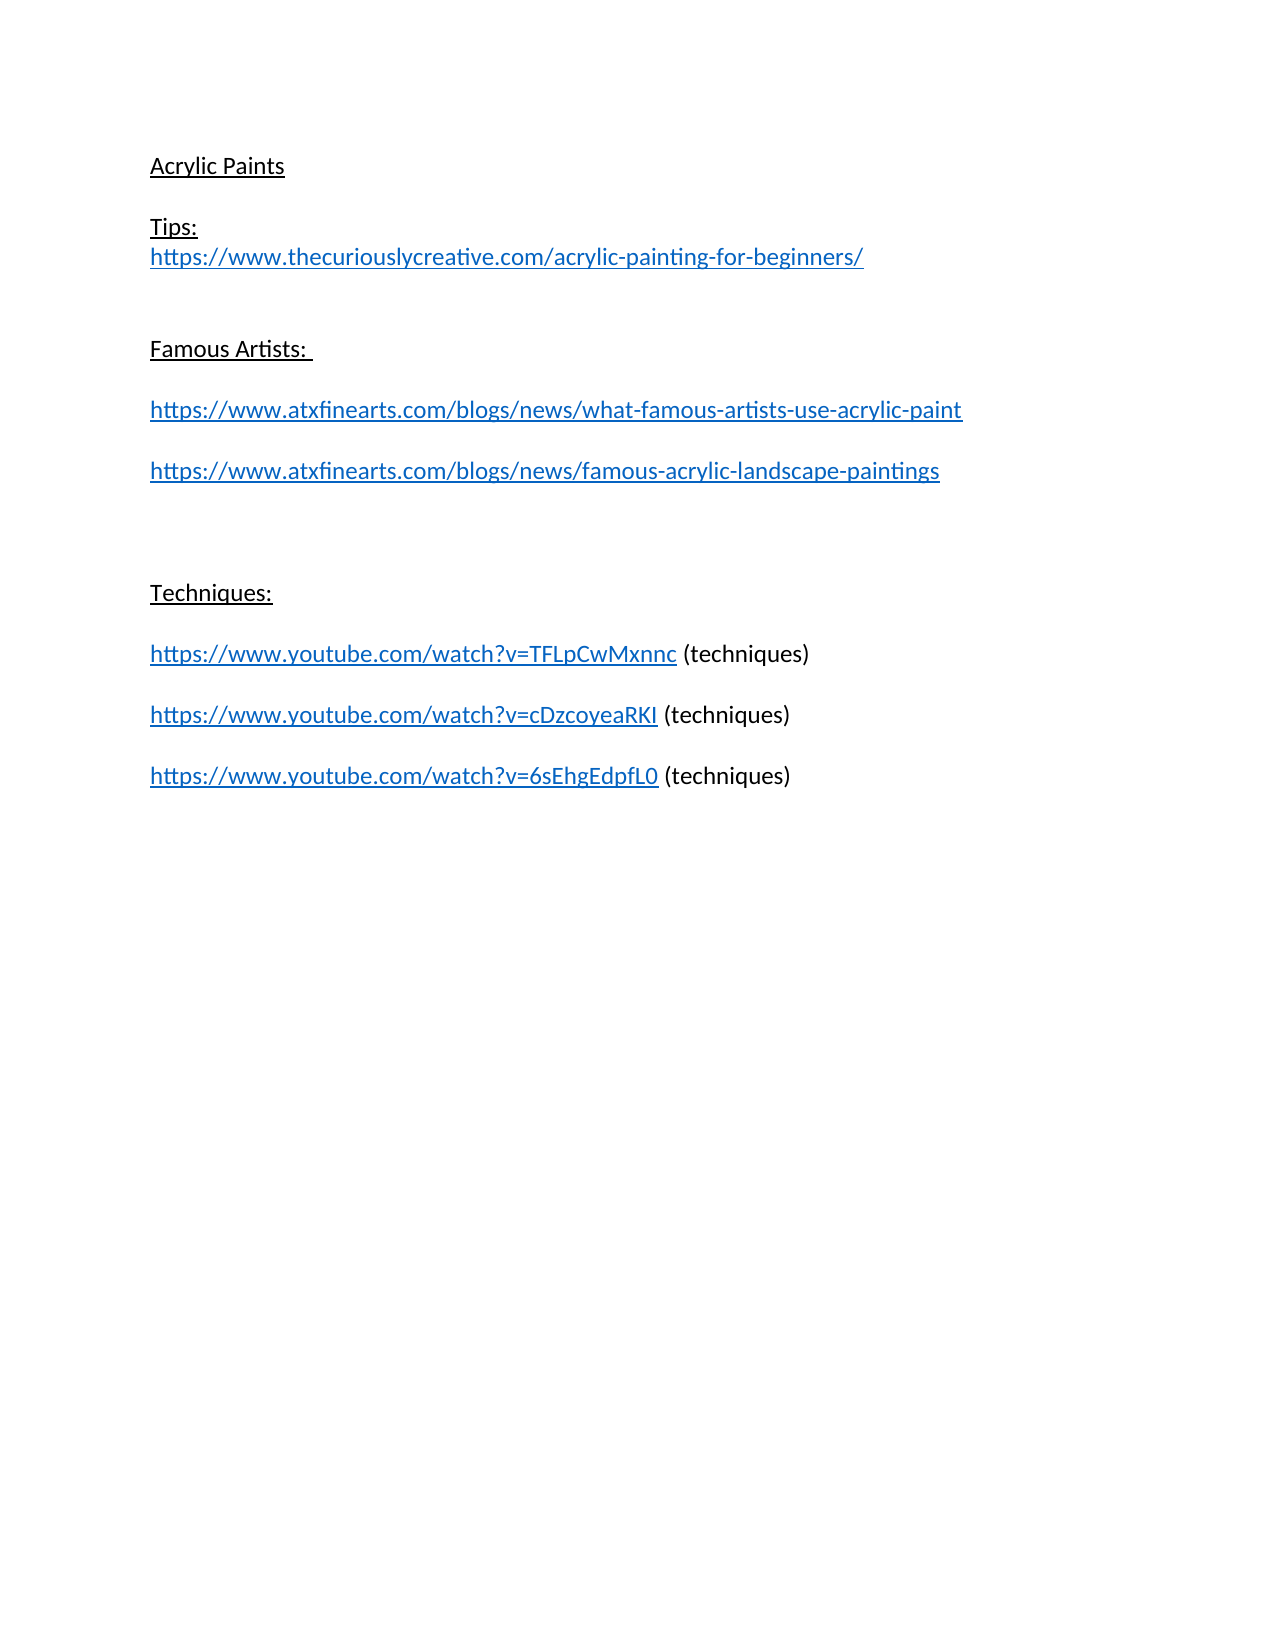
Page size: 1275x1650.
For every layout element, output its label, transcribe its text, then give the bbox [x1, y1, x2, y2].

text https://www.atxfinearts.com/blogs/news/what-famous-artists-use-acrylic-paint [150, 394, 1125, 425]
text https://www.youtube.com/watch?v=6sEhgEdpfL0 (techniques) [150, 760, 1125, 791]
text https://www.atxfinearts.com/blogs/news/famous-acrylic-landscape-paintings [150, 455, 1125, 486]
text https://www.youtube.com/watch?v=TFLpCwMxnnc (techniques) [150, 638, 1125, 669]
text https://www.youtube.com/watch?v=cDzcoyeaRKI (techniques) [150, 699, 1125, 730]
text Famous Artists: [150, 333, 1125, 364]
text Acrylic Paints [150, 150, 1125, 181]
text https://www.thecuriouslycreative.com/acrylic-painting-for-beginners/ [150, 242, 1125, 272]
text Tips: [150, 211, 1125, 242]
text Techniques: [150, 577, 1125, 608]
